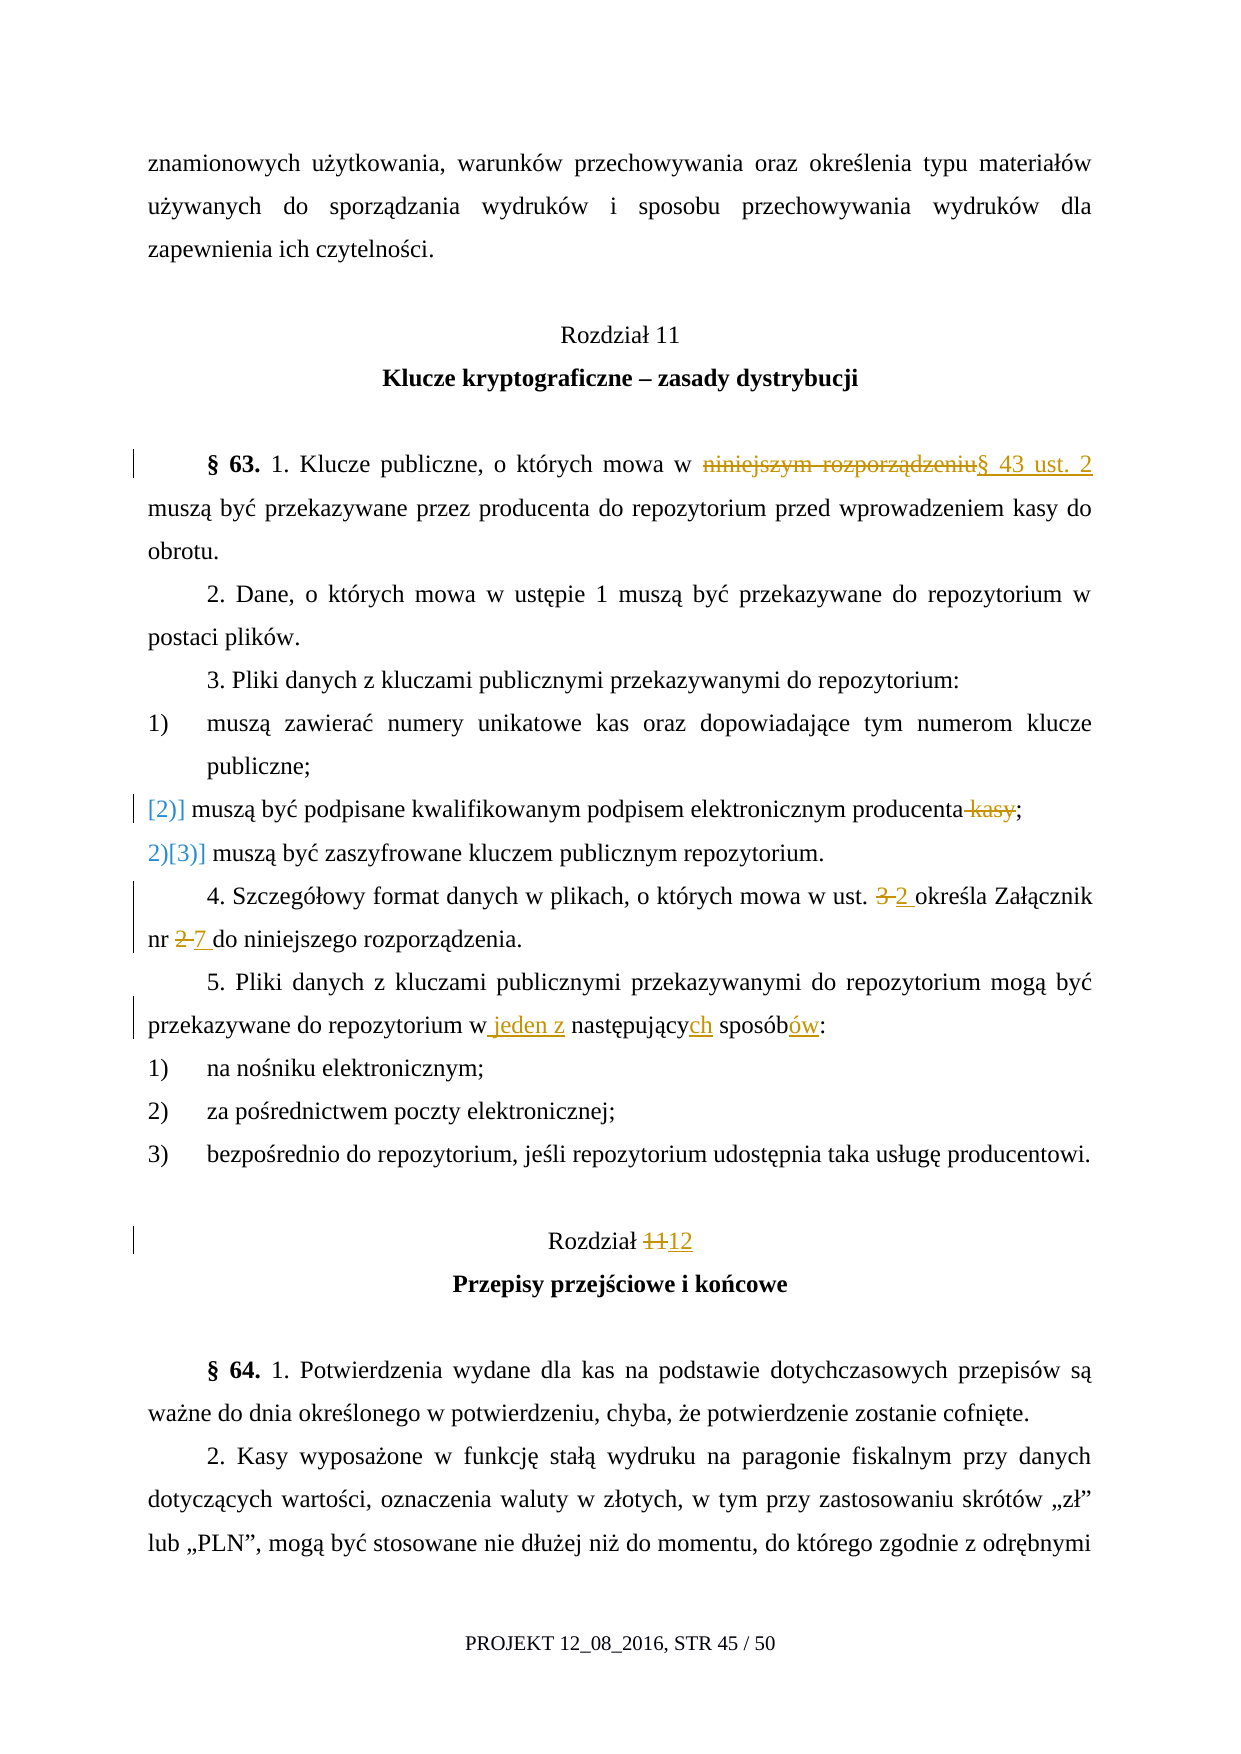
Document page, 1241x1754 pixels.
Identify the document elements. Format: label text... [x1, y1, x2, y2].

list za pośrednictwem poczty elektronicznej; [148, 1096, 1093, 1125]
text § 63. 1. Klucze publiczne, o których mowa w muszą być przekazywane przez producenta do repozytorium przed wprowadzeniem kasy do obrotu. [148, 449, 1093, 564]
list muszą zawierać numery unikatowe kas oraz dopowiadające tym numerom klucze publiczne; [148, 708, 1093, 780]
list muszą być podpisane kwalifikowanym podpisem elektronicznym producenta; [148, 794, 1093, 823]
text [148, 148, 1093, 263]
text Rozdział 11 [148, 320, 1093, 349]
text 5. Pliki danych z kluczami publicznymi przekazywanymi do repozytorium mogą być przekazywane do repozytorium w następujący sposób: [148, 967, 1093, 1039]
text § 64. 1. Potwierdzenia wydane dla kas na podstawie dotychczasowych przepisów są ważne do dnia określonego w potwierdzeniu, chyba, że potwierdzenie zostanie cofnięte. [148, 1355, 1093, 1427]
list bezpośrednio do repozytorium, jeśli repozytorium udostępnia taka usługę producentowi. [148, 1139, 1093, 1168]
list muszą być zaszyfrowane kluczem publicznym repozytorium. [148, 838, 1093, 866]
text 2. Dane, o których mowa w ustępie 1 muszą być przekazywane do repozytorium w postaci plików. [148, 579, 1093, 651]
text 3. Pliki danych z kluczami publicznymi przekazywanymi do repozytorium: [148, 665, 1093, 694]
text Przepisy przejściowe i końcowe [148, 1269, 1093, 1298]
text 4. Szczegółowy format danych w plikach, o których mowa w ust. określa Załącznik nr do niniejszego rozporządzenia. [148, 881, 1093, 953]
text Klucze kryptograficzne – zasady dystrybucji [148, 363, 1093, 392]
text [148, 1441, 1093, 1556]
list na nośniku elektronicznym; [148, 1053, 1093, 1082]
text Rozdział [148, 1226, 1093, 1254]
